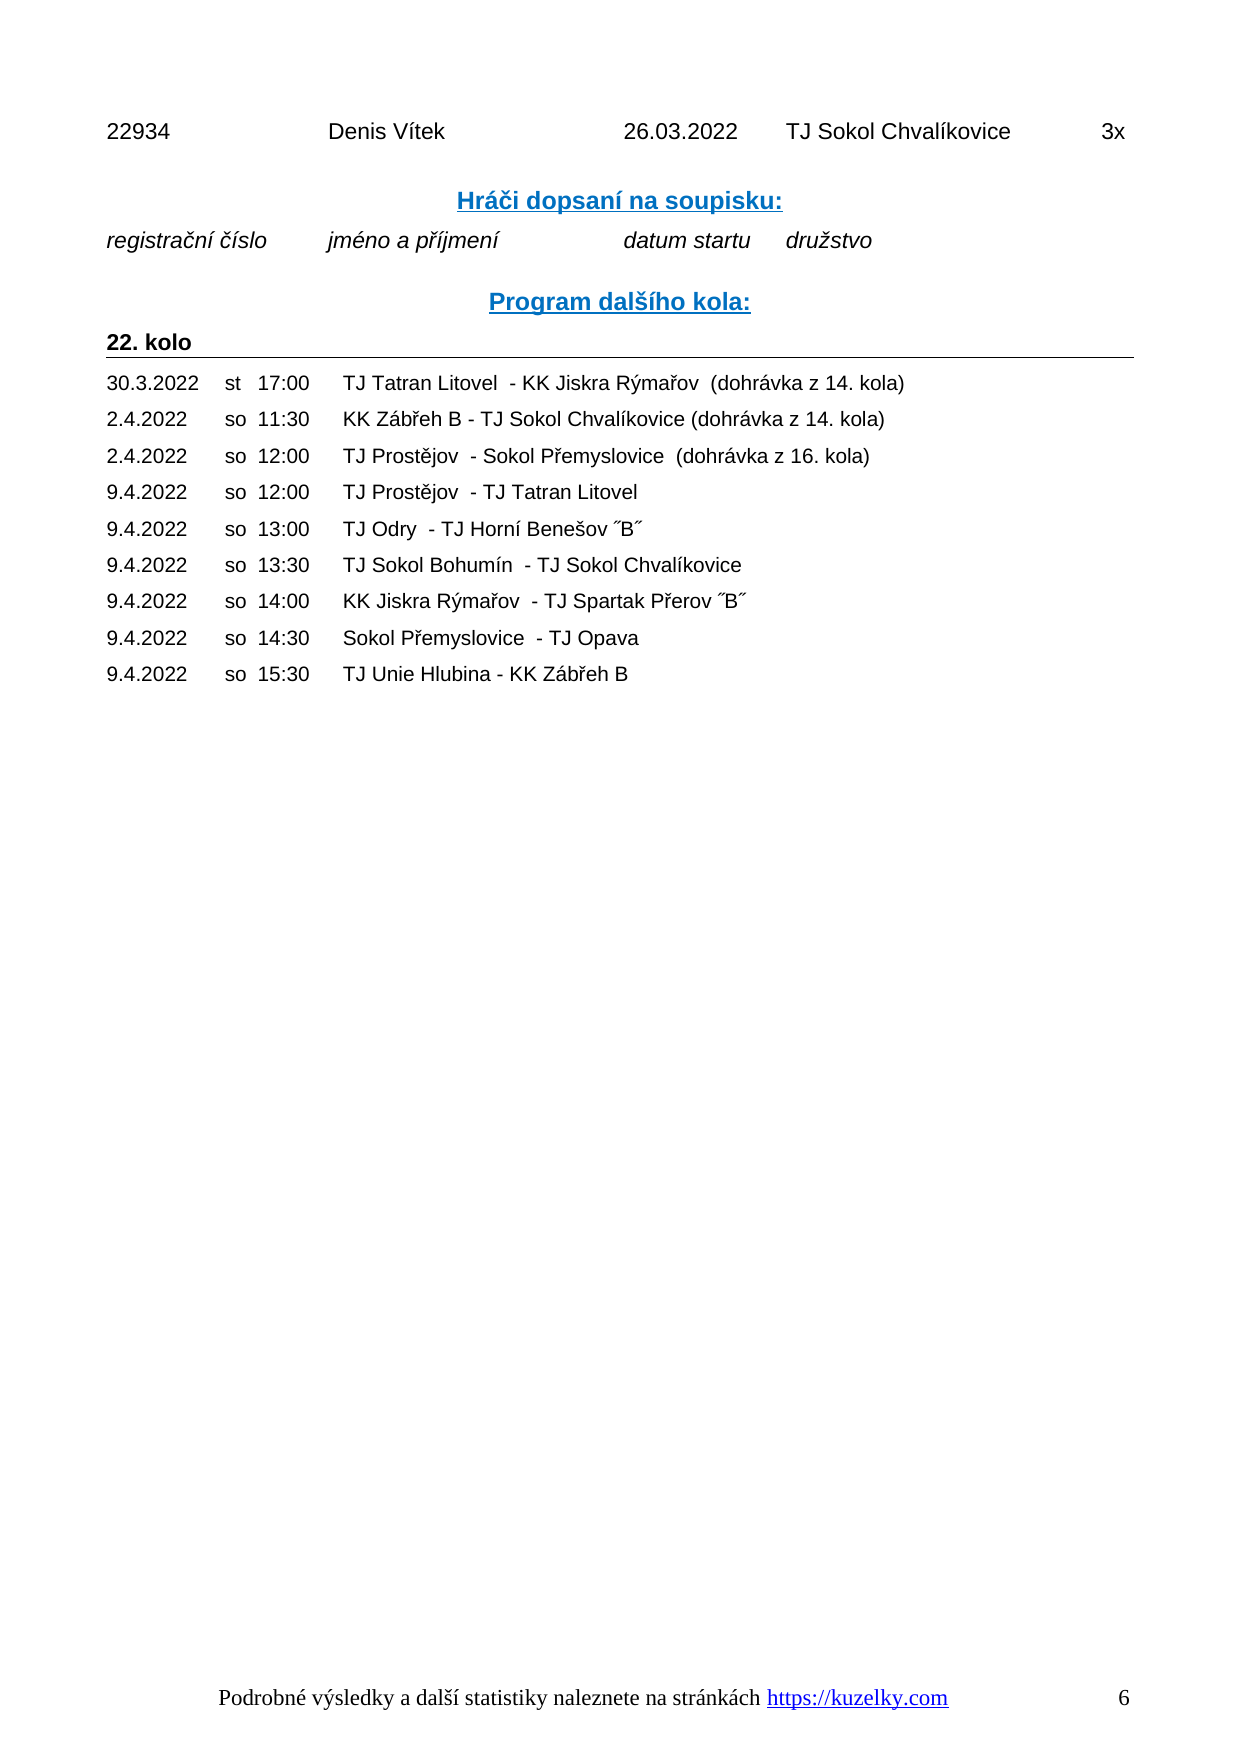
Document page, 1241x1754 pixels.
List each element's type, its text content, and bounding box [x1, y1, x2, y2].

text 22934 Denis Vítek 26.03.2022 TJ Sokol Chvalíkovice 3x [106, 118, 1134, 144]
text 2.4.2022 so 12:00 TJ Prostějov - Sokol Přemyslovice (dohrávka z 16. kola) [106, 443, 1134, 467]
text 9.4.2022 so 14:30 Sokol Přemyslovice - TJ Opava [106, 626, 1134, 650]
text 9.4.2022 so 12:00 TJ Prostějov - TJ Tatran Litovel [106, 480, 1134, 504]
text 22. kolo [106, 329, 1134, 357]
text Program dalšího kola: [94, 287, 1145, 316]
text 9.4.2022 so 15:30 TJ Unie Hlubina - KK Zábřeh B [106, 662, 1134, 686]
text Hráči dopsaní na soupisku: [94, 157, 1145, 214]
text 9.4.2022 so 13:30 TJ Sokol Bohumín - TJ Sokol Chvalíkovice [106, 553, 1134, 577]
text 9.4.2022 so 13:00 TJ Odry - TJ Horní Benešov ˝B˝ [106, 516, 1134, 540]
text 2.4.2022 so 11:30 KK Zábřeh B - TJ Sokol Chvalíkovice (dohrávka z 14. kola) [106, 407, 1134, 431]
text 9.4.2022 so 14:00 KK Jiskra Rýmařov - TJ Spartak Přerov ˝B˝ [106, 589, 1134, 613]
text registrační číslo jméno a příjmení datum startu družstvo [106, 227, 1134, 253]
text 30.3.2022 st 17:00 TJ Tatran Litovel - KK Jiskra Rýmařov (dohrávka z 14. kola) [106, 371, 1134, 394]
